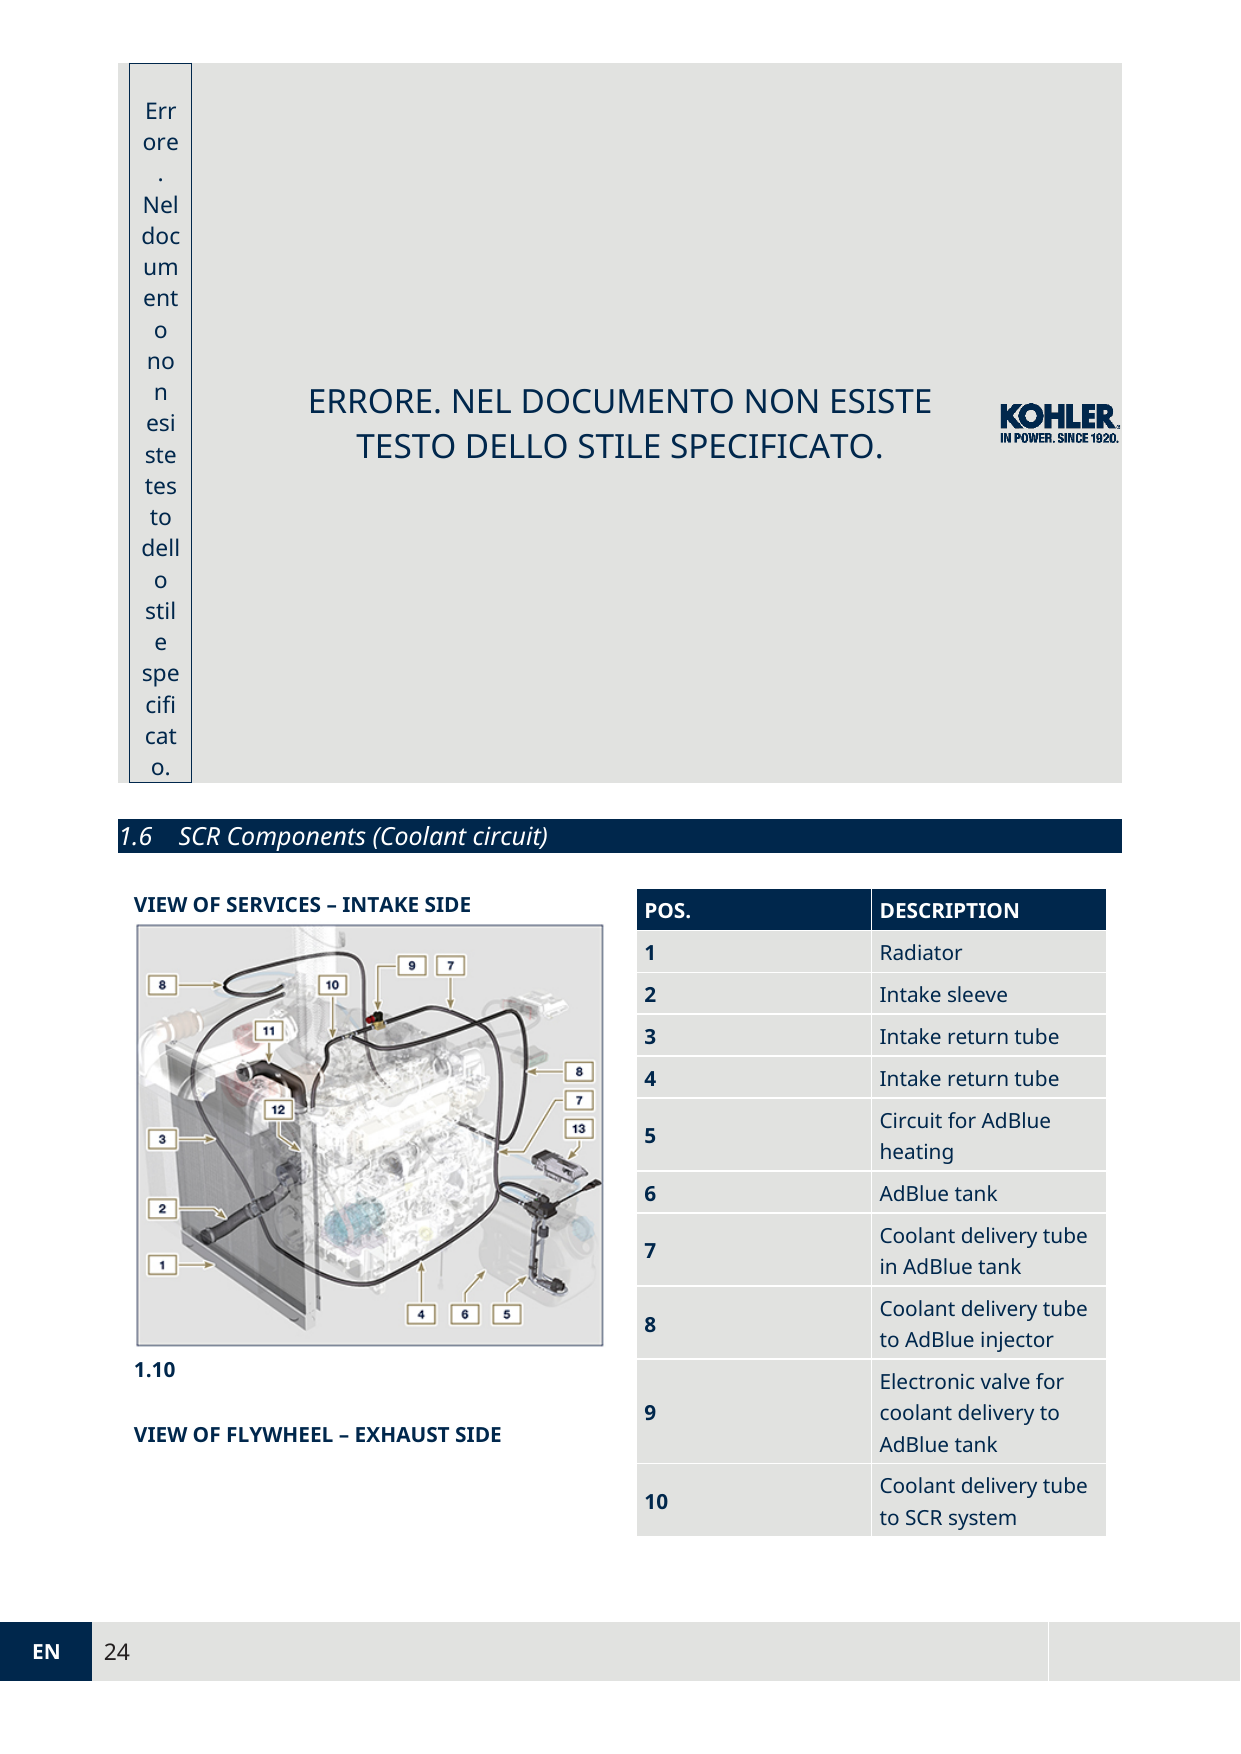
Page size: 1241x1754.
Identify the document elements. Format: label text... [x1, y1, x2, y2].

picture [1000, 403, 1121, 443]
table_header 1.6 NOTE: Certain components are for illustrative purposes only, can be subject to change and may not be supplied by KOHLER. [620, 872, 1122, 1553]
picture [133, 921, 607, 1350]
table_header VIEW OF SERVICES – INTAKE SIDE 1.10 [118, 872, 620, 1401]
table_cell VIEW OF FLYWHEEL – EXHAUST SIDE 1.11 [118, 1401, 620, 1553]
subtitle SCR Components (Coolant circuit) [118, 819, 1122, 853]
